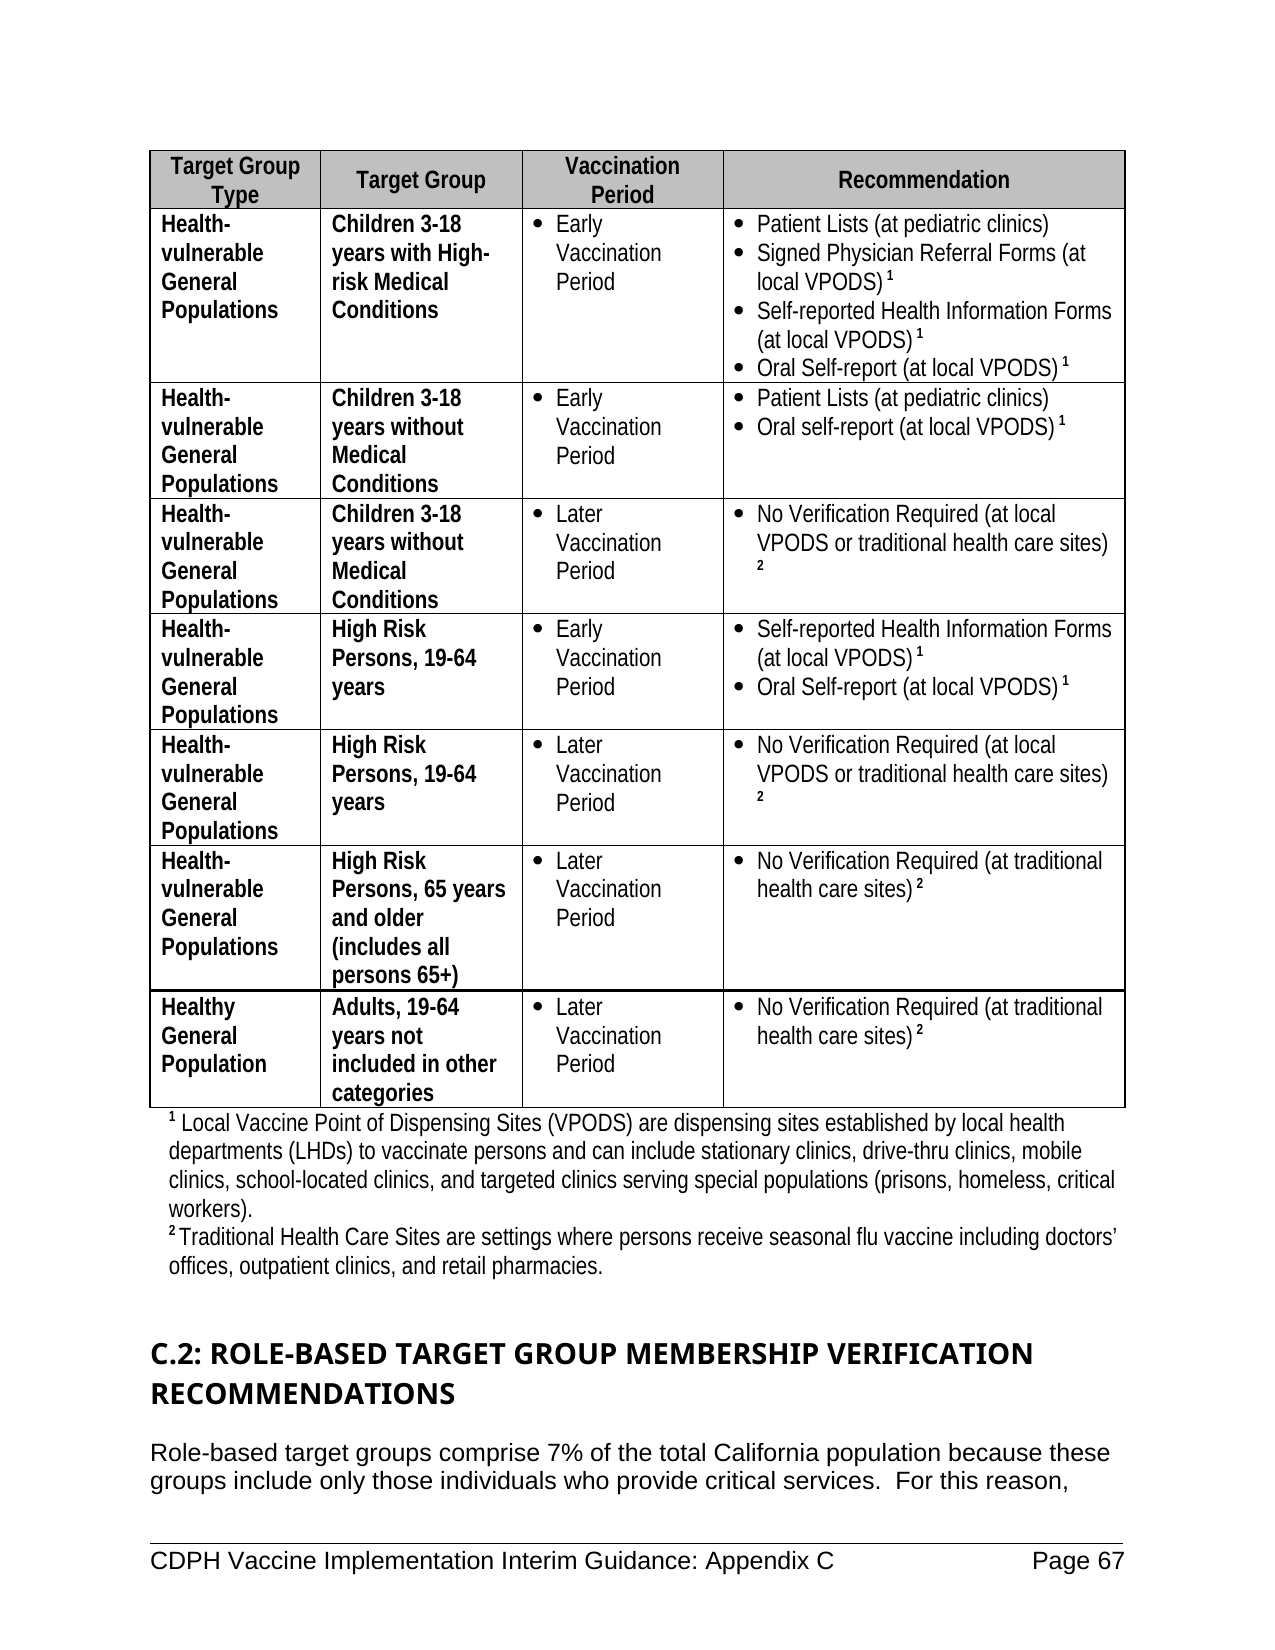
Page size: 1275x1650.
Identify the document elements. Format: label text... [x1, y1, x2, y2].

table_cell Healthy General Population [151, 992, 320, 1107]
table_cell Health-vulnerable General Populations [151, 499, 320, 613]
table_header Target Group Type [151, 151, 320, 208]
table_cell No Verification Required (at local VPODS or traditional health care sites) 2 [724, 730, 1124, 844]
table_cell Health-vulnerable General Populations [151, 383, 320, 498]
table_cell No Verification Required (at local VPODS or traditional health care sites) 2 [724, 499, 1124, 613]
table_cell High Risk Persons, 65 years and older (includes all persons 65+) [321, 846, 522, 989]
table_cell No Verification Required (at traditional health care sites) 2 [724, 846, 1124, 989]
table_header Target Group [321, 151, 522, 208]
table_cell No Verification Required (at traditional health care sites) 2 [724, 992, 1124, 1107]
table_cell Children 3-18 years without Medical Conditions [321, 499, 522, 613]
table_cell Later Vaccination Period [523, 992, 723, 1107]
text 2 Traditional Health Care Sites are settings where persons receive seasonal flu vaccine including doctors’ offices, outpatient clinics, and retail pharmacies. [169, 1222, 1125, 1279]
table_cell Health-vulnerable General Populations [151, 209, 320, 382]
table_cell Patient Lists (at pediatric clinics) Signed Physician Referral Forms (at local VPODS) 1 Self-reported Health Information Forms (at local VPODS) 1 Oral Self-report (at local VPODS) 1 [724, 209, 1124, 382]
table_cell Children 3-18 years without Medical Conditions [321, 383, 522, 498]
table_cell Adults, 19-64 years not included in other categories [321, 992, 522, 1107]
table_cell High Risk Persons, 19-64 years [321, 614, 522, 729]
text 1 Local Vaccine Point of Dispensing Sites (VPODS) are dispensing sites established by local health departments (LHDs) to vaccinate persons and can include stationary clinics, drive-thru clinics, mobile clinics, school-located clinics, and targeted clinics serving special populations (prisons, homeless, critical workers). [169, 1108, 1125, 1222]
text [150, 1438, 1125, 1495]
table_cell Self-reported Health Information Forms (at local VPODS) 1 Oral Self-report (at local VPODS) 1 [724, 614, 1124, 729]
table_cell Children 3-18 years with High-risk Medical Conditions [321, 209, 522, 382]
table_cell High Risk Persons, 19-64 years [321, 730, 522, 844]
table_cell Health-vulnerable General Populations [151, 614, 320, 729]
table_cell Later Vaccination Period [523, 499, 723, 613]
table_header Vaccination Period [523, 151, 723, 208]
table_header Recommendation [724, 151, 1124, 208]
table_cell Health-vulnerable General Populations [151, 846, 320, 989]
table_cell Later Vaccination Period [523, 730, 723, 844]
table_cell Early Vaccination Period [523, 614, 723, 729]
table_cell Later Vaccination Period [523, 846, 723, 989]
text C.2: Role-based Target Group Membership Verification Recommendations [150, 1333, 1125, 1413]
table_cell Early Vaccination Period [523, 383, 723, 498]
table_cell Patient Lists (at pediatric clinics) Oral self-report (at local VPODS) 1 [724, 383, 1124, 498]
table_cell Health-vulnerable General Populations [151, 730, 320, 844]
table_cell Early Vaccination Period [523, 209, 723, 382]
